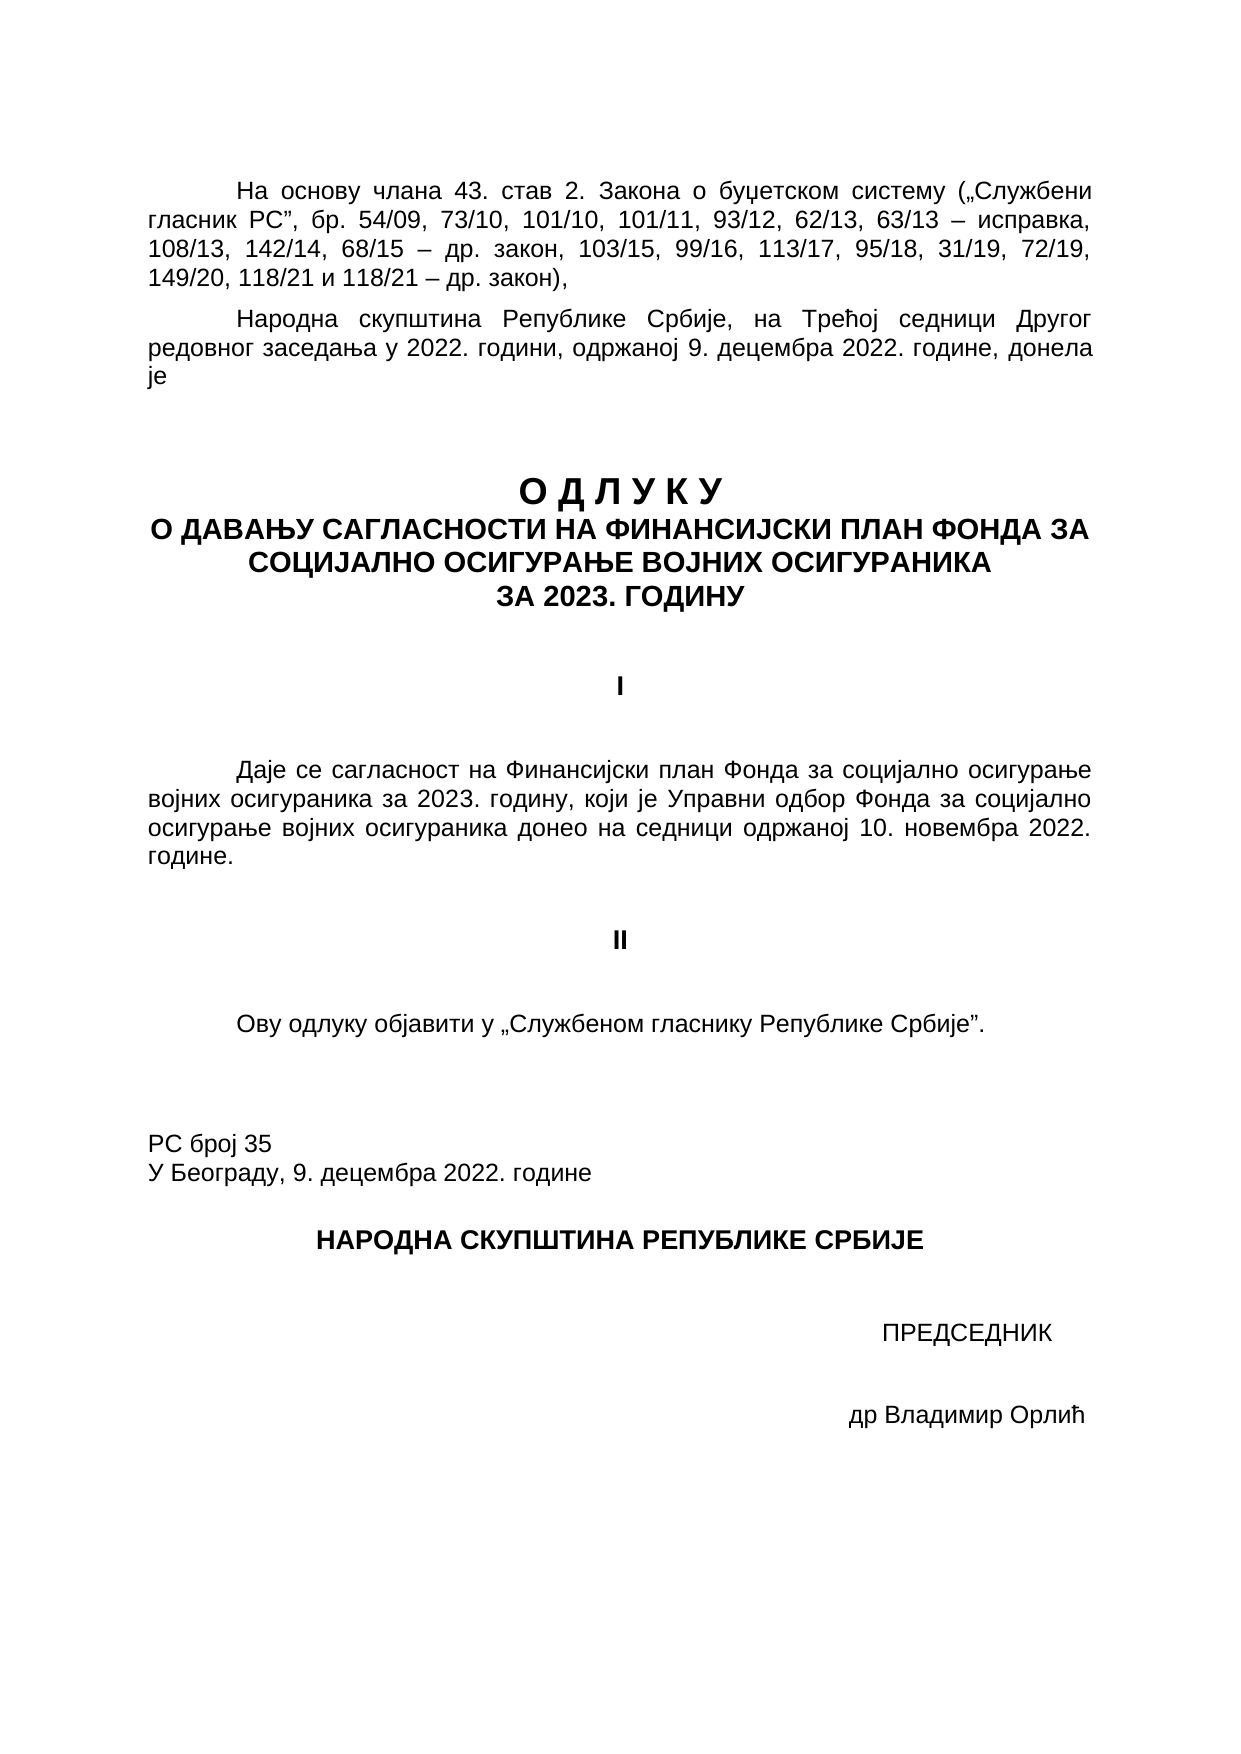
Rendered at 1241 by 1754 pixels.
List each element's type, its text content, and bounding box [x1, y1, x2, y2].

text др Владимир Орлић [148, 1400, 1093, 1429]
text I [148, 670, 1093, 701]
text Народна скупштина Републике Србије, на Трећој седници Другог редовног заседања у 2022. години, одржаној 9. децембра 2022. године, донела је [148, 304, 1093, 390]
text НАРОДНА СКУПШТИНА РЕПУБЛИКЕ СРБИЈЕ [148, 1224, 1093, 1255]
text РС број 35 [148, 1129, 1093, 1158]
text На основу члана 43. став 2. Закона о буџетском систему („Службени гласник РС”, бр. 54/09, 73/10, 101/10, 101/11, 93/12, 62/13, 63/13 – исправка, 108/13, 142/14, 68/15 – др. закон, 103/15, 99/16, 113/17, 95/18, 31/19, 72/19, 149/20, 118/21 и 118/21 – др. закон), [148, 176, 1093, 291]
text У Београду, 9. децембра 2022. године [148, 1158, 1093, 1186]
text Ову одлуку објавити у „Службеном гласнику Републике Србије”. [148, 1009, 1093, 1038]
text Даје се сагласност на Финансијски план Фонда за социјално осигурање војних осигураника за 2023. годину, који је Управни одбор Фонда за социјално осигурање војних осигураника донео на седници одржаној 10. новембра 2022. године. [148, 755, 1093, 870]
text ЗА 2023. ГОДИНУ [148, 579, 1093, 613]
text II [148, 924, 1093, 955]
text ПРЕДСЕДНИК [148, 1318, 1093, 1346]
text О ДАВАЊУ САГЛАСНОСТИ НА ФИНАНСИЈСКИ ПЛАН ФОНДА ЗА СОЦИЈАЛНО ОСИГУРАЊЕ ВОЈНИХ ОСИГУРАНИКА [148, 512, 1093, 579]
text О Д Л У К У [148, 469, 1093, 512]
